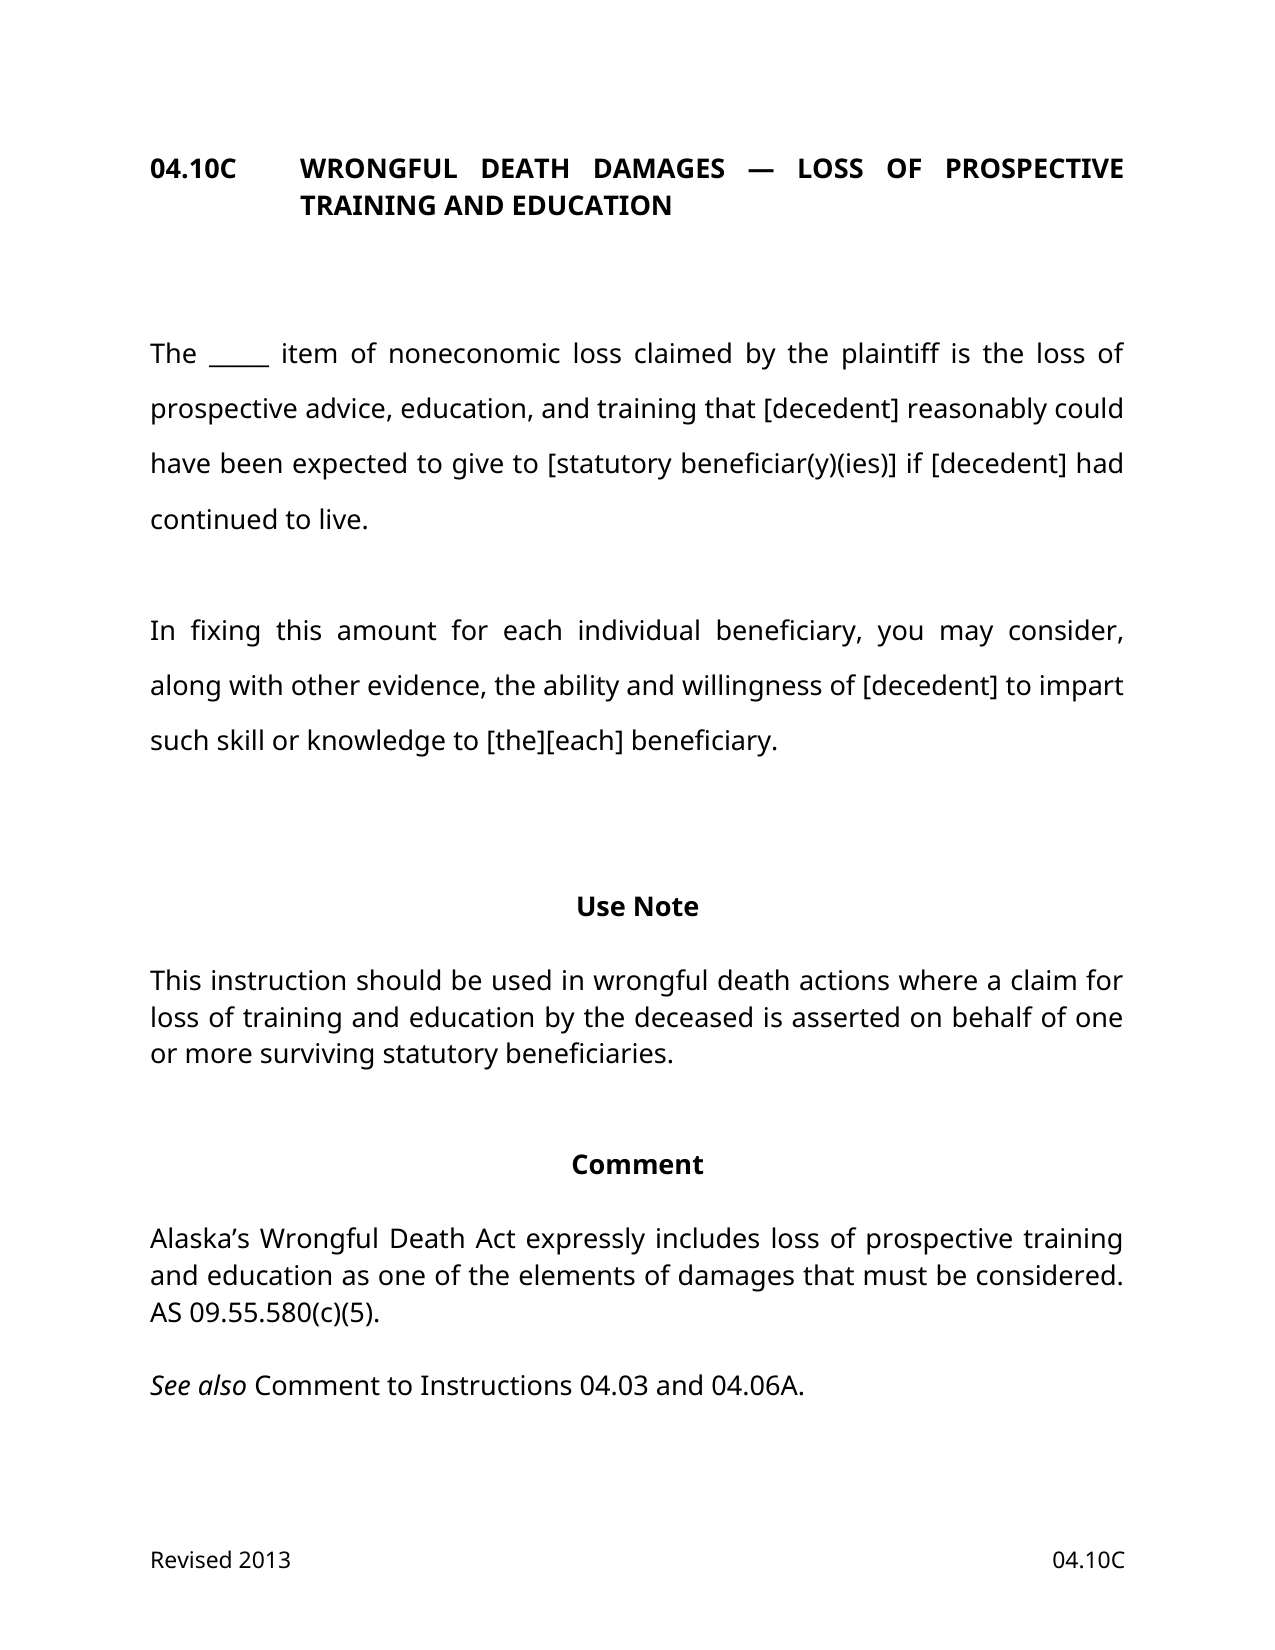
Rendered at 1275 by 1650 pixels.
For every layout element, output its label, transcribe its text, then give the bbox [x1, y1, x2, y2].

subtitle Use Note [150, 887, 1125, 924]
text This instruction should be used in wrongful death actions where a claim for loss of training and education by the deceased is asserted on behalf of one or more surviving statutory beneficiaries. [150, 961, 1125, 1072]
text See also Comment to Instructions 04.03 and 04.06A. [150, 1367, 1125, 1404]
text The _____ item of noneconomic loss claimed by the plaintiff is the loss of prospective advice, education, and training that [decedent] reasonably could have been expected to give to [statutory beneficiar(y)(ies)] if [decedent] had continued to live. [150, 334, 1125, 537]
text In fixing this amount for each individual beneficiary, you may consider, along with other evidence, the ability and willingness of [decedent] to impart such skill or knowledge to [the][each] beneficiary. [150, 611, 1125, 758]
subtitle Comment [150, 1146, 1125, 1182]
text Alaska’s Wrongful Death Act expressly includes loss of prospective training and education as one of the elements of damages that must be considered. AS 09.55.580(c)(5). [150, 1219, 1125, 1330]
text 04.10C WRONGFUL DEATH DAMAGES — LOSS OF PROSPECTIVE TRAINING AND EDUCATION [150, 150, 1125, 224]
